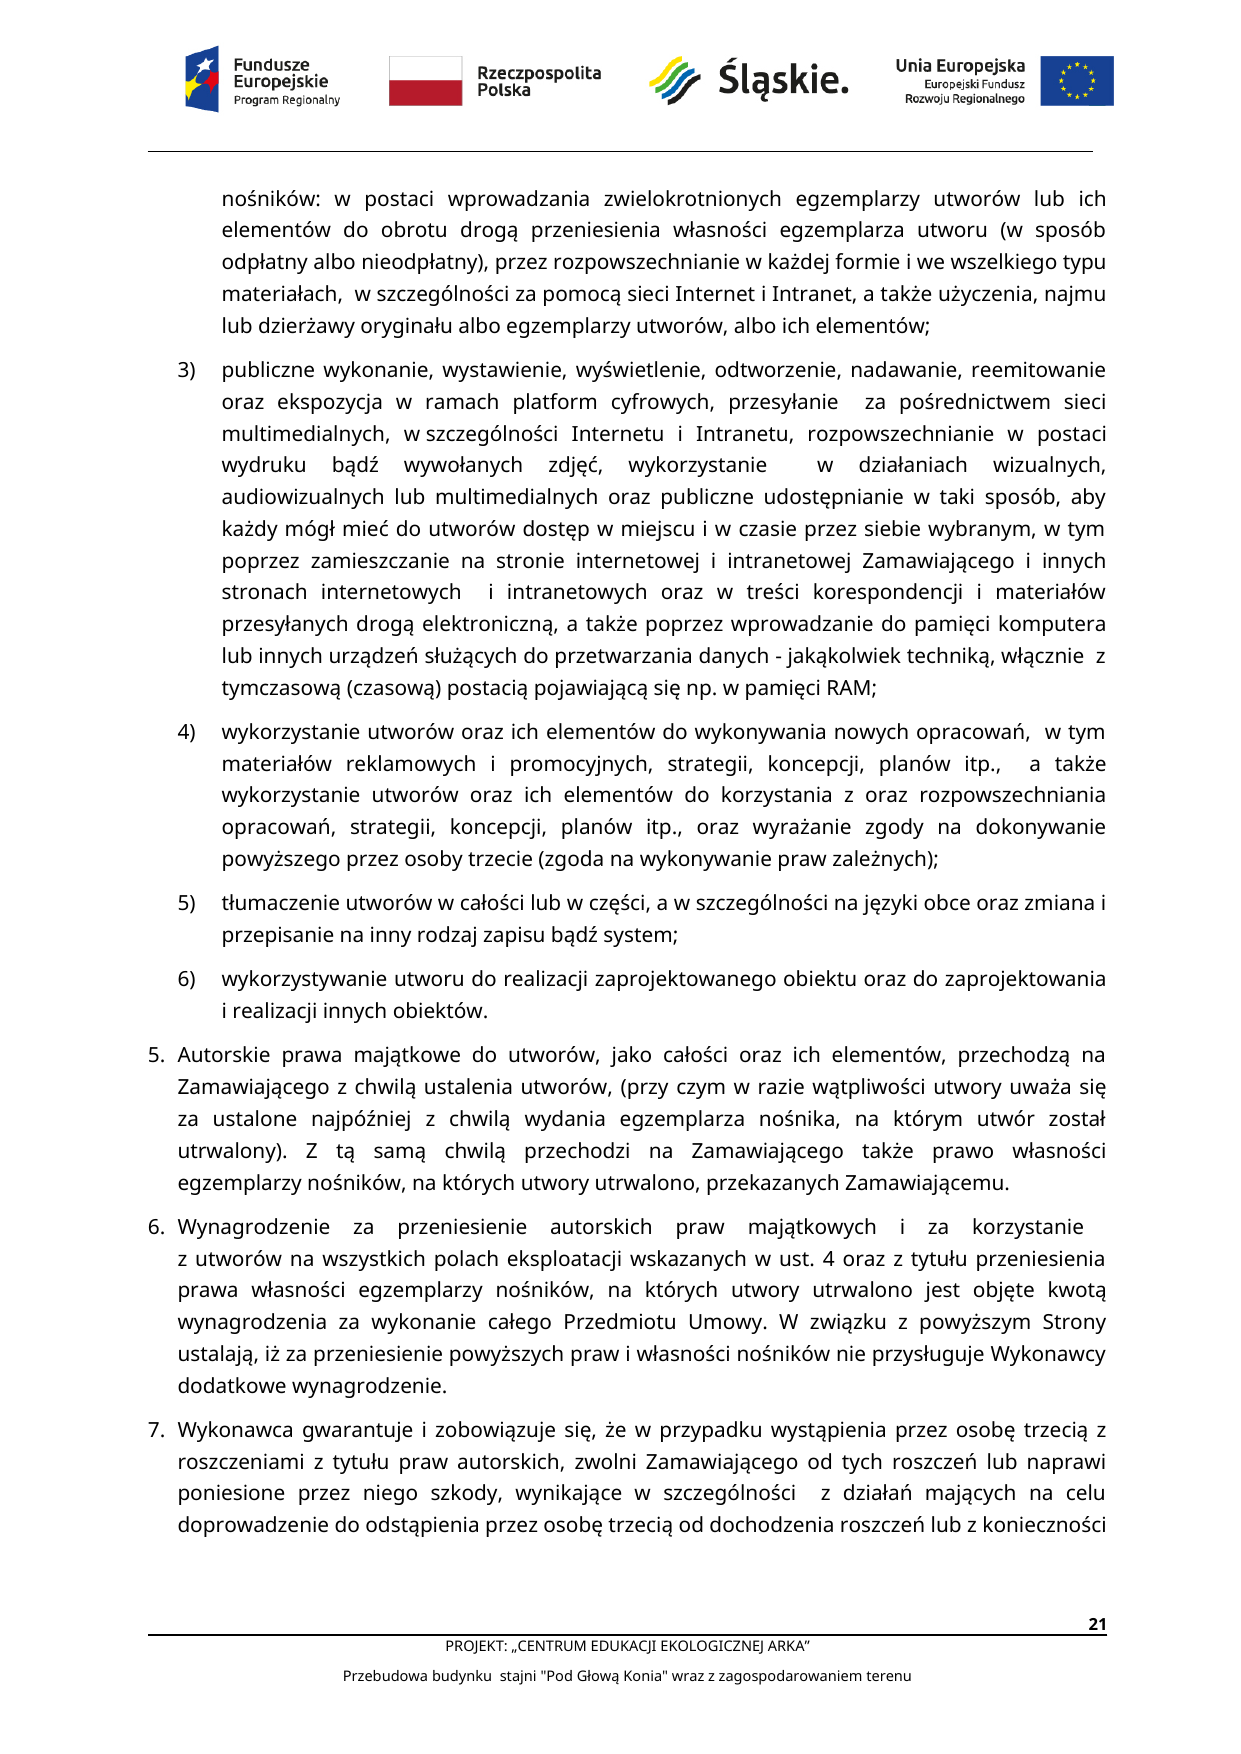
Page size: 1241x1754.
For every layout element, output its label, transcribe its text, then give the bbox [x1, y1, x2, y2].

list wykorzystanie utworów oraz ich elementów do wykonywania nowych opracowań, w tym materiałów reklamowych i promocyjnych, strategii, koncepcji, planów itp., a także wykorzystanie utworów oraz ich elementów do korzystania z oraz rozpowszechniania opracowań, strategii, koncepcji, planów itp., oraz wyrażanie zgody na dokonywanie powyższego przez osoby trzecie (zgoda na wykonywanie praw zależnych); [177, 717, 1107, 873]
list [177, 184, 1107, 339]
list wykorzystywanie utworu do realizacji zaprojektowanego obiektu oraz do zaprojektowania i realizacji innych obiektów. [177, 964, 1107, 1025]
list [148, 1415, 1107, 1539]
list tłumaczenie utworów w całości lub w części, a w szczególności na języki obce oraz zmiana i przepisanie na inny rodzaj zapisu bądź system; [177, 888, 1107, 949]
picture [169, 29, 1130, 127]
list publiczne wykonanie, wystawienie, wyświetlenie, odtworzenie, nadawanie, reemitowanie oraz ekspozycja w ramach platform cyfrowych, przesyłanie za pośrednictwem sieci multimedialnych, w szczególności Internetu i Intranetu, rozpowszechnianie w postaci wydruku bądź wywołanych zdjęć, wykorzystanie w działaniach wizualnych, audiowizualnych lub multimedialnych oraz publiczne udostępnianie w taki sposób, aby każdy mógł mieć do utworów dostęp w miejscu i w czasie przez siebie wybranym, w tym poprzez zamieszczanie na stronie internetowej i intranetowej Zamawiającego i innych stronach internetowych i intranetowych oraz w treści korespondencji i materiałów przesyłanych drogą elektroniczną, a także poprzez wprowadzanie do pamięci komputera lub innych urządzeń służących do przetwarzania danych - jakąkolwiek techniką, włącznie z tymczasową (czasową) postacią pojawiającą się np. w pamięci RAM; [177, 355, 1107, 701]
list Wynagrodzenie za przeniesienie autorskich praw majątkowych i za korzystanie z utworów na wszystkich polach eksploatacji wskazanych w ust. 4 oraz z tytułu przeniesienia prawa własności egzemplarzy nośników, na których utwory utrwalono jest objęte kwotą wynagrodzenia za wykonanie całego Przedmiotu Umowy. W związku z powyższym Strony ustalają, iż za przeniesienie powyższych praw i własności nośników nie przysługuje Wykonawcy dodatkowe wynagrodzenie. [148, 1212, 1107, 1399]
list Autorskie prawa majątkowe do utworów, jako całości oraz ich elementów, przechodzą na Zamawiającego z chwilą ustalenia utworów, (przy czym w razie wątpliwości utwory uważa się za ustalone najpóźniej z chwilą wydania egzemplarza nośnika, na którym utwór został utrwalony). Z tą samą chwilą przechodzi na Zamawiającego także prawo własności egzemplarzy nośników, na których utwory utrwalono, przekazanych Zamawiającemu. [148, 1041, 1107, 1196]
